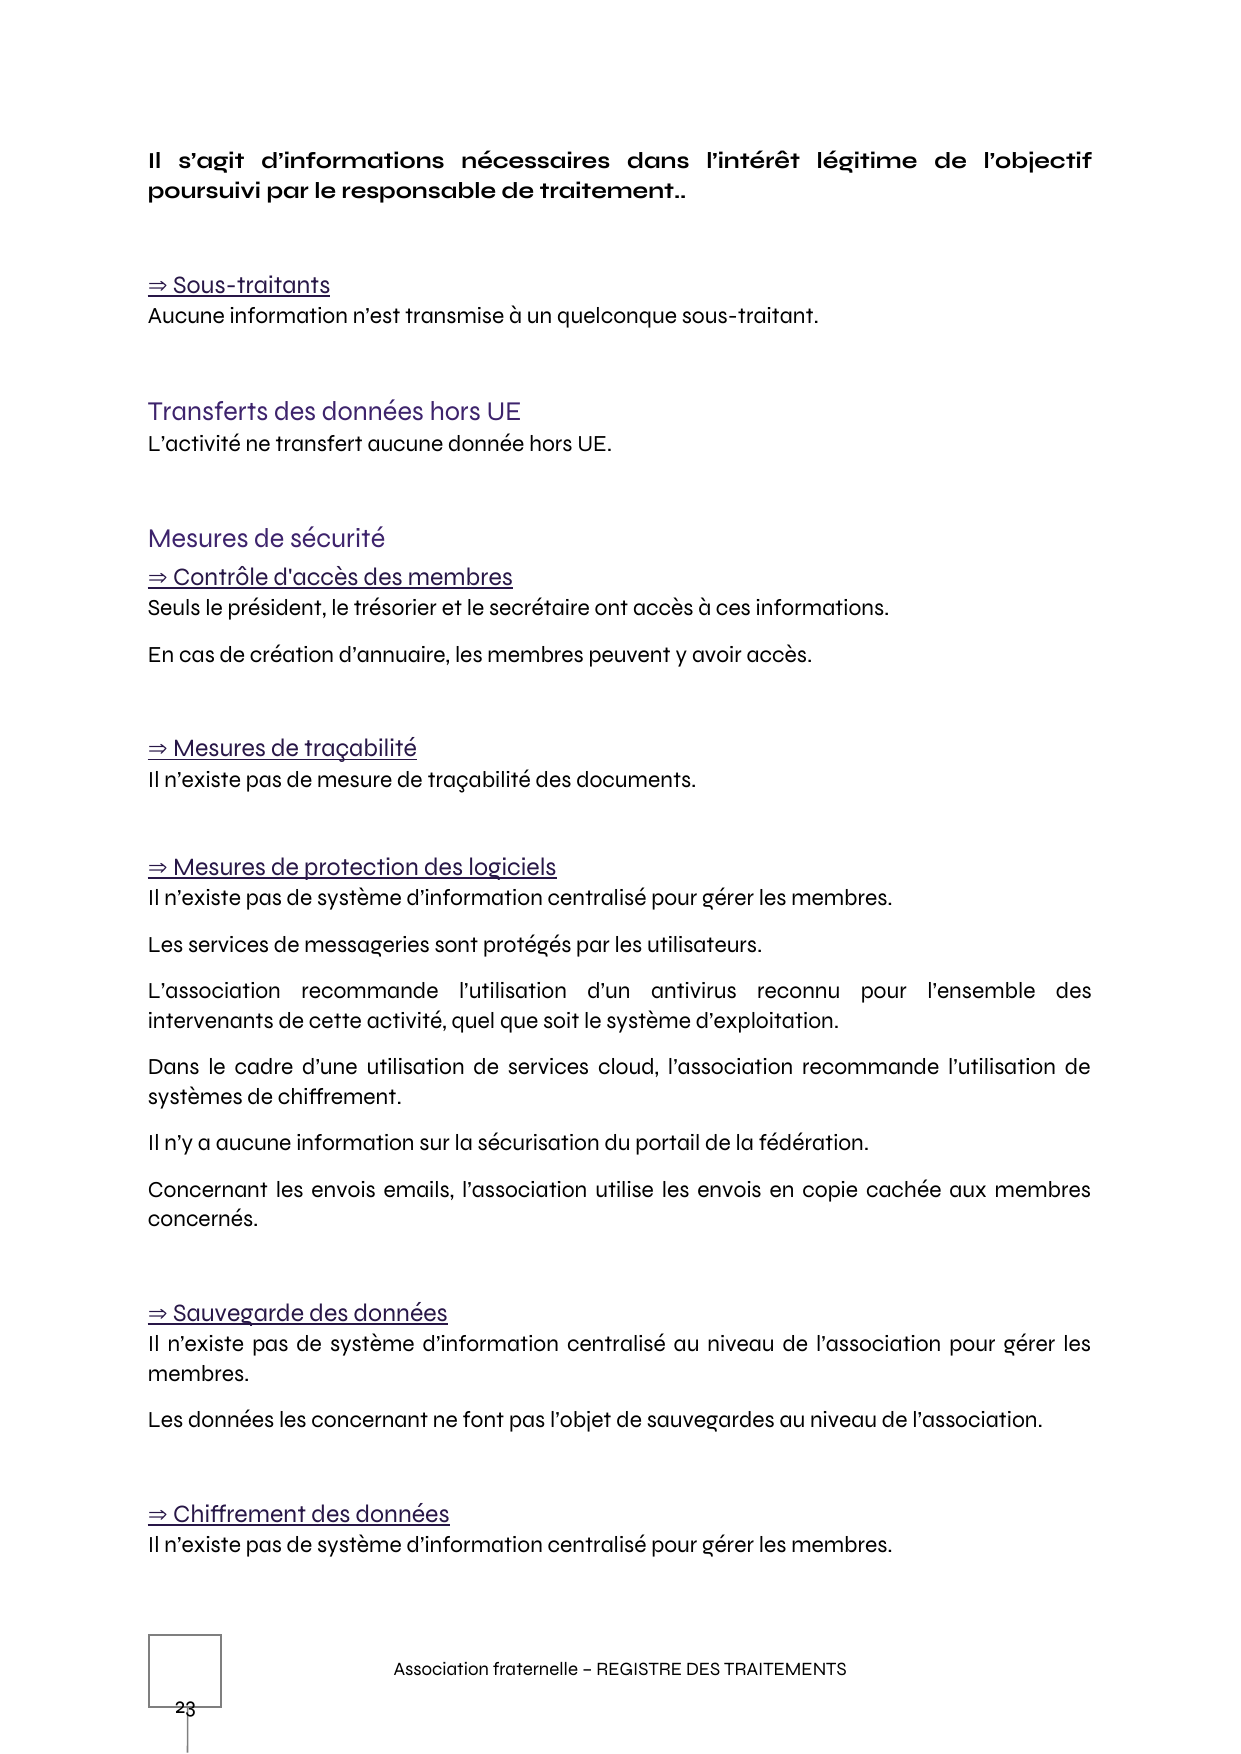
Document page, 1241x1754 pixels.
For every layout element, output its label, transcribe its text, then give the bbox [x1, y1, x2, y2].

subtitle Sauvegarde des données [148, 1298, 1093, 1328]
text Seuls le président, le trésorier et le secrétaire ont accès à ces informations. [148, 594, 1093, 622]
text Il n’existe pas de mesure de traçabilité des documents. [148, 766, 1093, 793]
text Les données les concernant ne font pas l’objet de sauvegardes au niveau de l’association. [148, 1407, 1093, 1434]
subtitle Mesures de protection des logiciels [148, 852, 1093, 882]
subtitle Sous-traitants [148, 270, 1093, 300]
subtitle Chiffrement des données [148, 1499, 1093, 1529]
text En cas de création d’annuaire, les membres peuvent y avoir accès. [148, 641, 1093, 668]
text Il n’y a aucune information sur la sécurisation du portail de la fédération. [148, 1129, 1093, 1157]
subtitle Transferts des données hors UE [148, 395, 1093, 428]
subtitle Mesures de sécurité [148, 523, 1093, 555]
text Il n’existe pas de système d’information centralisé pour gérer les membres. [148, 1532, 1093, 1559]
text Il n’existe pas de système d’information centralisé au niveau de l’association pour gérer les membres. [148, 1331, 1093, 1388]
text L’association recommande l’utilisation d’un antivirus reconnu pour l’ensemble des intervenants de cette activité, quel que soit le système d’exploitation. [148, 977, 1093, 1034]
text Les services de messageries sont protégés par les utilisateurs. [148, 931, 1093, 958]
text Il n’existe pas de système d’information centralisé pour gérer les membres. [148, 884, 1093, 912]
text Concernant les envois emails, l’association utilise les envois en copie cachée aux membres concernés. [148, 1176, 1093, 1233]
text Dans le cadre d’une utilisation de services cloud, l’association recommande l’utilisation de systèmes de chiffrement. [148, 1053, 1093, 1111]
text Aucune information n’est transmise à un quelconque sous-traitant. [148, 302, 1093, 330]
subtitle Mesures de traçabilité [148, 733, 1093, 763]
subtitle Contrôle d'accès des membres [148, 562, 1093, 592]
text Il s’agit d’informations nécessaires dans l’intérêt légitime de l’objectif poursuivi par le responsable de traitement.. [148, 148, 1093, 205]
text L’activité ne transfert aucune donnée hors UE. [148, 430, 1093, 458]
